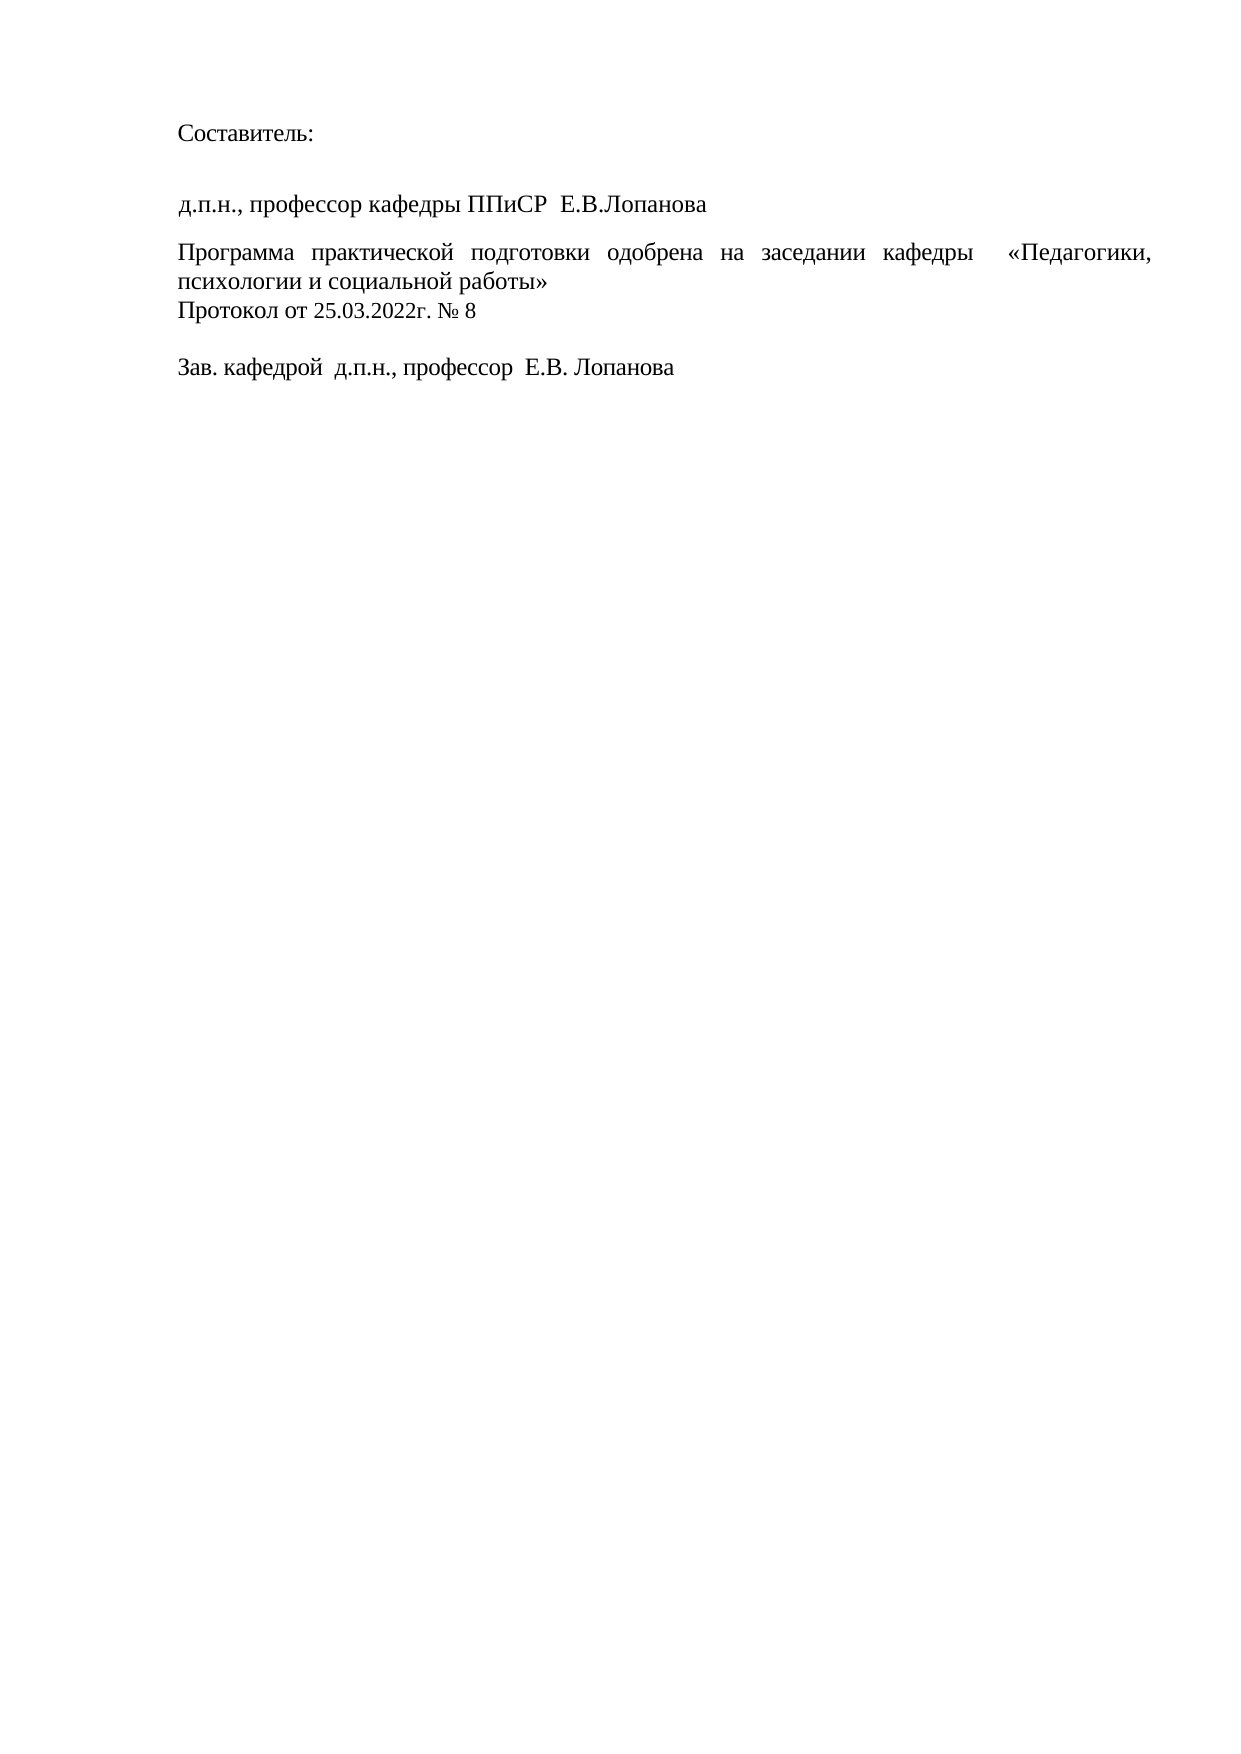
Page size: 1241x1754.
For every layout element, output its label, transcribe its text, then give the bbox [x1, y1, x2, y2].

text Зав. кафедрой д.п.н., профессор Е.В. Лопанова [177, 352, 1152, 381]
text Составитель: [177, 118, 1152, 147]
text д.п.н., профессор кафедры ППиСР Е.В.Лопанова [179, 194, 1150, 217]
text Программа практической подготовки одобрена на заседании кафедры «Педагогики, психологии и социальной работы» [177, 237, 1152, 295]
text Протокол от 25.03.2022г. № 8 [177, 295, 1152, 324]
